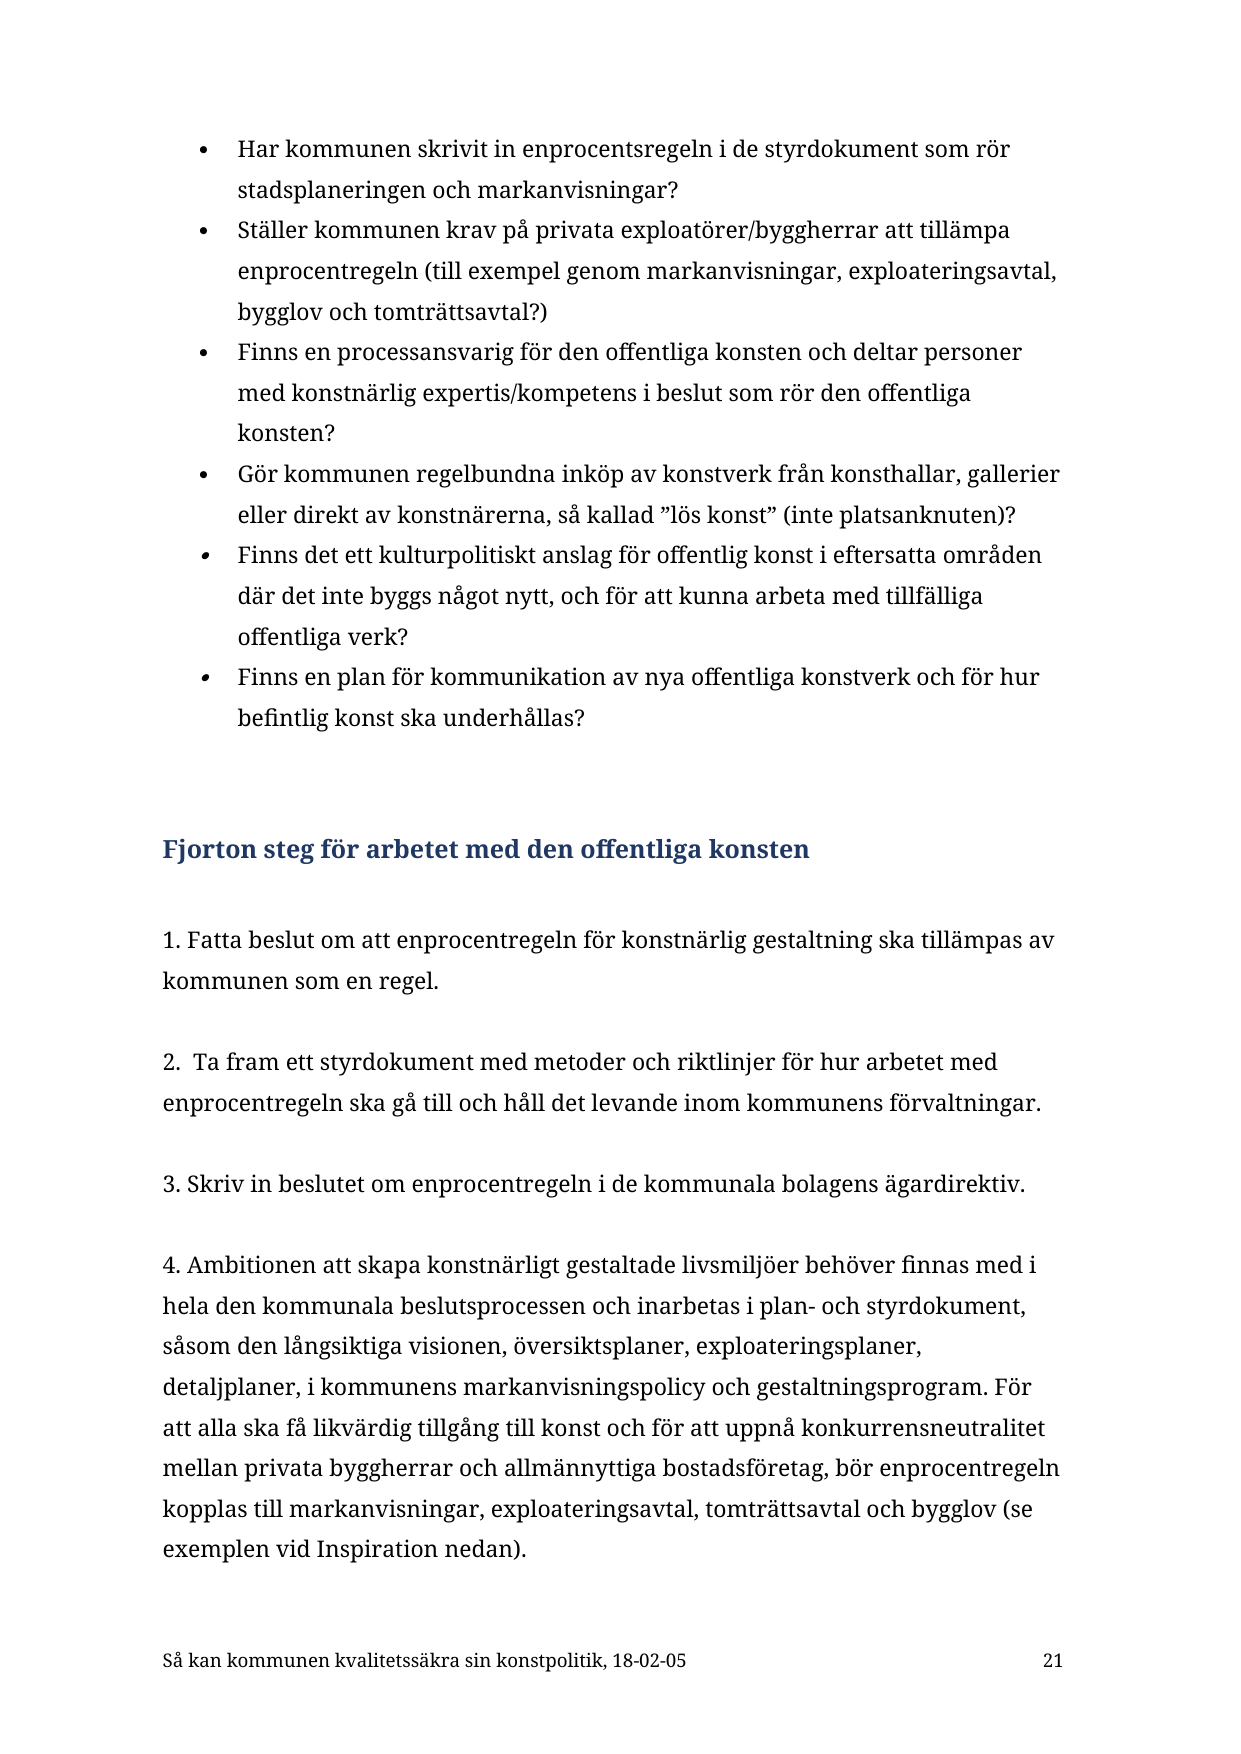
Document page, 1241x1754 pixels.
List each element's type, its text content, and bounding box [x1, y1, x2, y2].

list Gör kommunen regelbundna inköp av konstverk från konsthallar, gallerier eller direkt av konstnärerna, så kallad ”lös konst” (inte platsanknuten)? [200, 458, 1064, 530]
list Har kommunen skrivit in enprocentsregeln i de styrdokument som rör stadsplaneringen och markanvisningar? [200, 133, 1064, 205]
subtitle Fjorton steg för arbetet med den offentliga konsten [162, 787, 1064, 865]
list Ställer kommunen krav på privata exploatörer/byggherrar att tillämpa enprocentregeln (till exempel genom markanvisningar, exploateringsavtal, bygglov och tomträttsavtal?) [200, 214, 1064, 327]
list Finns en processansvarig för den offentliga konsten och deltar personer med konstnärlig expertis/kompetens i beslut som rör den offentliga konsten? [200, 336, 1064, 448]
list Finns det ett kulturpolitiskt anslag för offentlig konst i eftersatta områden där det inte byggs något nytt, och för att kunna arbeta med tillfälliga offentliga verk? [200, 539, 1064, 652]
text 3. Skriv in beslutet om enprocentregeln i de kommunala bolagens ägardirektiv. 4. Ambitionen att skapa konstnärligt gestaltade livsmiljöer behöver finnas med i hela den kommunala beslutsprocessen och inarbetas i plan- och styrdokument, såsom den långsiktiga visionen, översiktsplaner, exploateringsplaner, detaljplaner, i kommunens markanvisningspolicy och gestaltningsprogram. För att alla ska få likvärdig tillgång till konst och för att uppnå konkurrensneutralitet mellan privata byggherrar och allmännyttiga bostadsföretag, bör enprocentregeln kopplas till markanvisningar, exploateringsavtal, tomträttsavtal och bygglov (se exemplen vid Inspiration nedan). [162, 1168, 1064, 1605]
list Finns en plan för kommunikation av nya offentliga konstverk och för hur befintlig konst ska underhållas? [200, 661, 1064, 773]
text 1. Fatta beslut om att enprocentregeln för konstnärlig gestaltning ska tillämpas av kommunen som en regel. 2. Ta fram ett styrdokument med metoder och riktlinjer för hur arbetet med enprocentregeln ska gå till och håll det levande inom kommunens förvaltningar. [162, 924, 1064, 1118]
